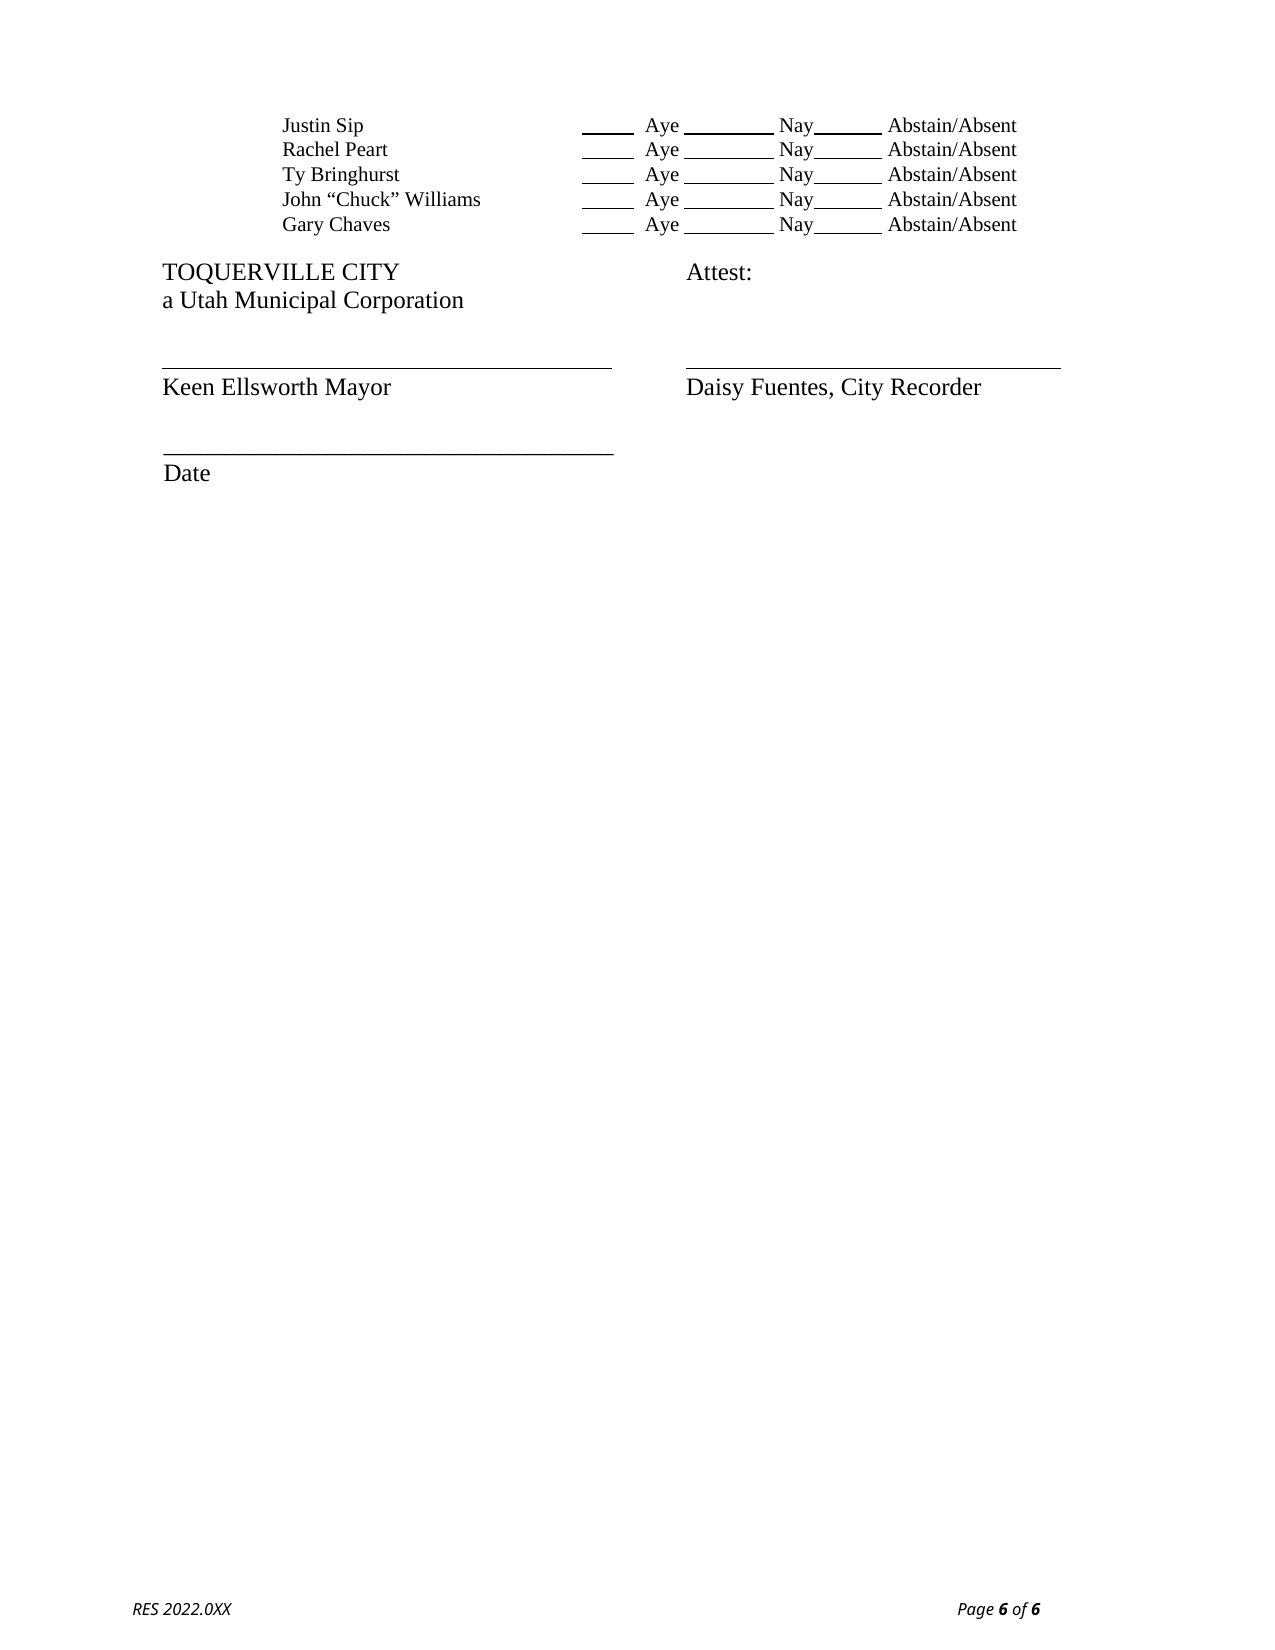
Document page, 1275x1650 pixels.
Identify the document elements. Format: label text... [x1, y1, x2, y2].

text Rachel Peart Aye Nay Abstain/Absent [132, 137, 1181, 162]
text Date [132, 458, 1181, 487]
table_header Attest: Daisy Fuentes, City Recorder [675, 261, 1198, 401]
text Justin Sip Aye Nay Abstain/Absent [282, 112, 1181, 137]
table_header TOQUERVILLE CITY a Utah Municipal Corporation Keen Ellsworth Mayor [151, 261, 674, 401]
text Ty Bringhurst Aye Nay Abstain/Absent [132, 162, 1181, 187]
text Gary Chaves Aye Nay Abstain/Absent [132, 212, 1181, 237]
text John “Chuck” Williams Aye Nay Abstain/Absent [132, 187, 1181, 212]
text ____________________________________ [132, 429, 1181, 458]
